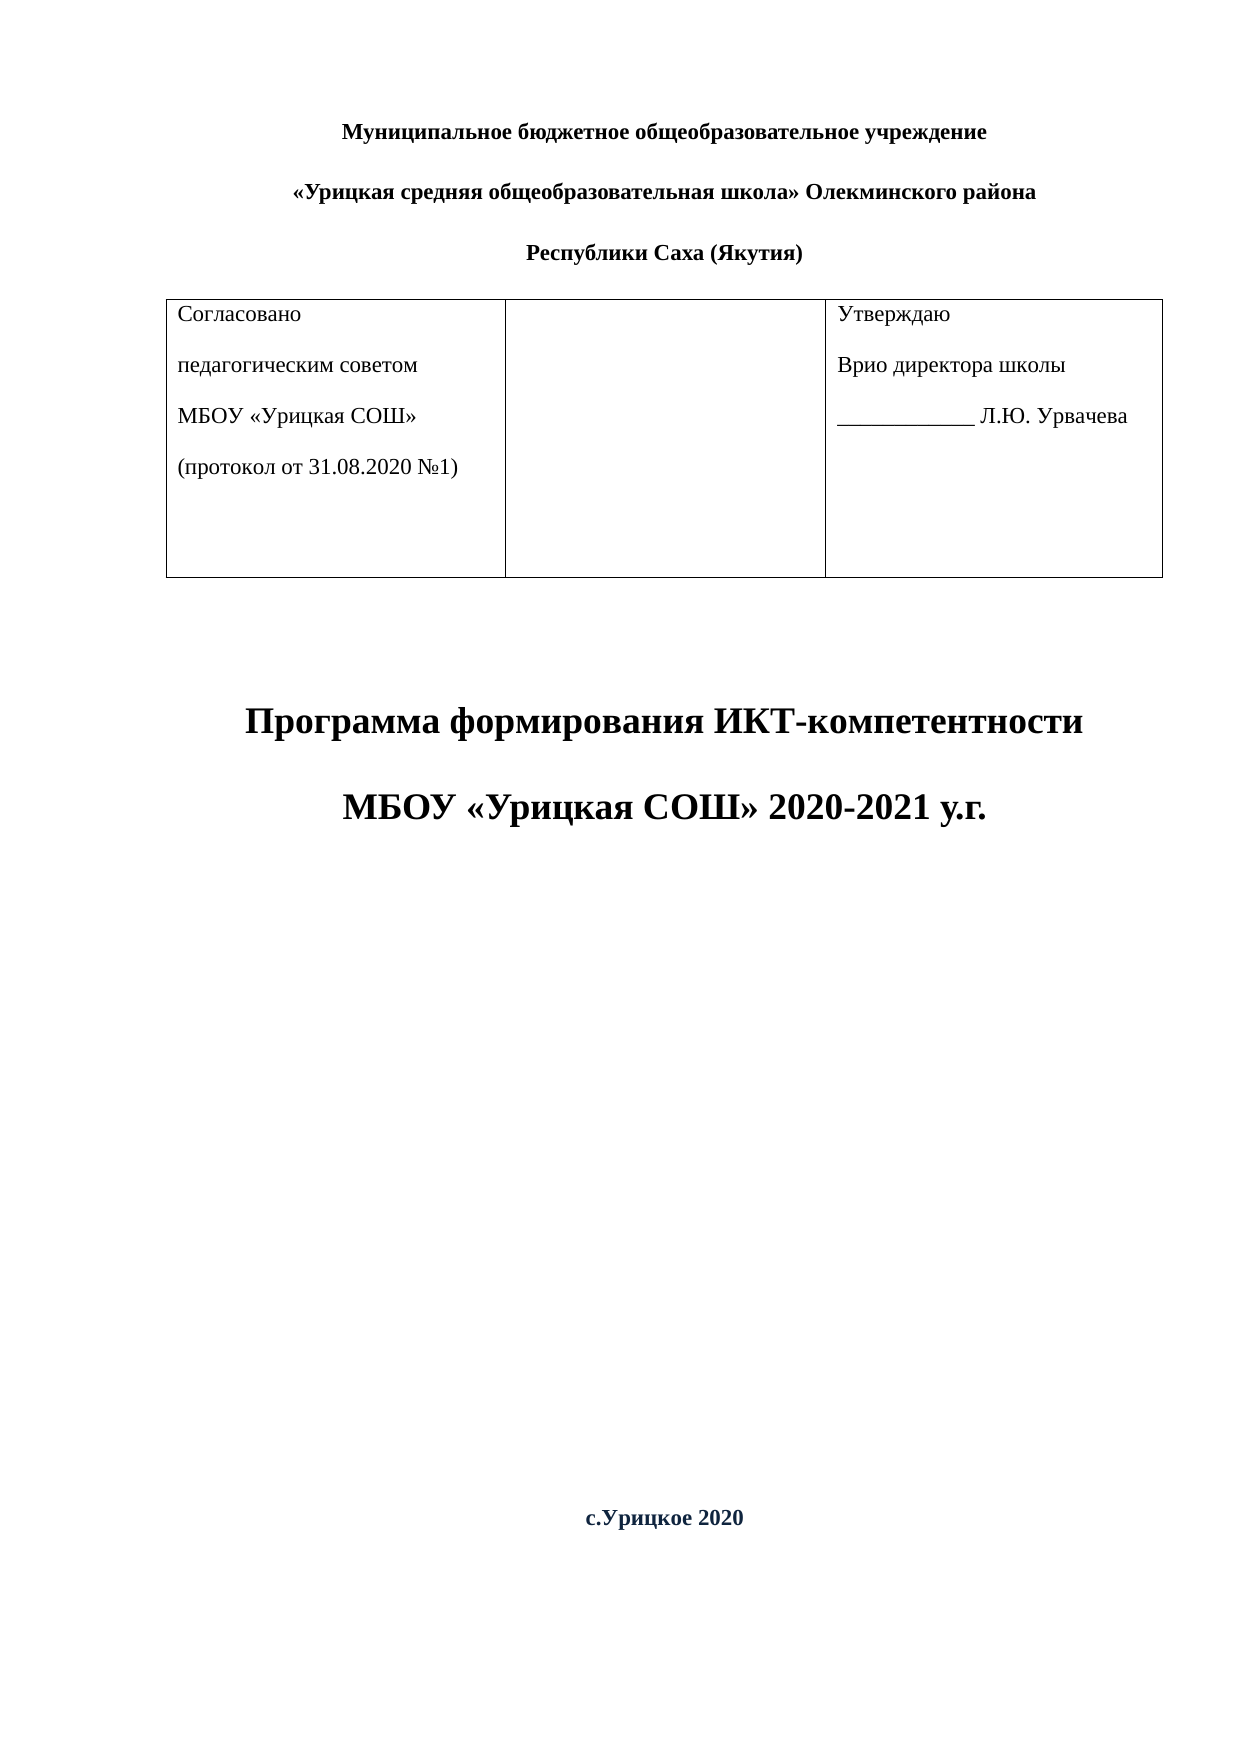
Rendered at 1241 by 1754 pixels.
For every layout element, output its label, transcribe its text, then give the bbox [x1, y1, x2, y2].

text МБОУ «Урицкая СОШ» 2020-2021 у.г. [177, 784, 1152, 827]
table_header Утверждаю Врио директора школы ____________ Л.Ю. Урвачева [826, 300, 1162, 577]
text Программа формирования ИКТ-компетентности [177, 699, 1152, 742]
text с.Урицкое 2020 [177, 1504, 1152, 1531]
table_header [506, 300, 825, 577]
text «Урицкая средняя общеобразовательная школа» Олекминского района [177, 178, 1152, 205]
text Республики Саха (Якутия) [177, 239, 1152, 265]
table_header Согласовано педагогическим советом МБОУ «Урицкая СОШ» (протокол от 31.08.2020 №1) [167, 300, 505, 577]
text Муниципальное бюджетное общеобразовательное учреждение [177, 118, 1152, 144]
